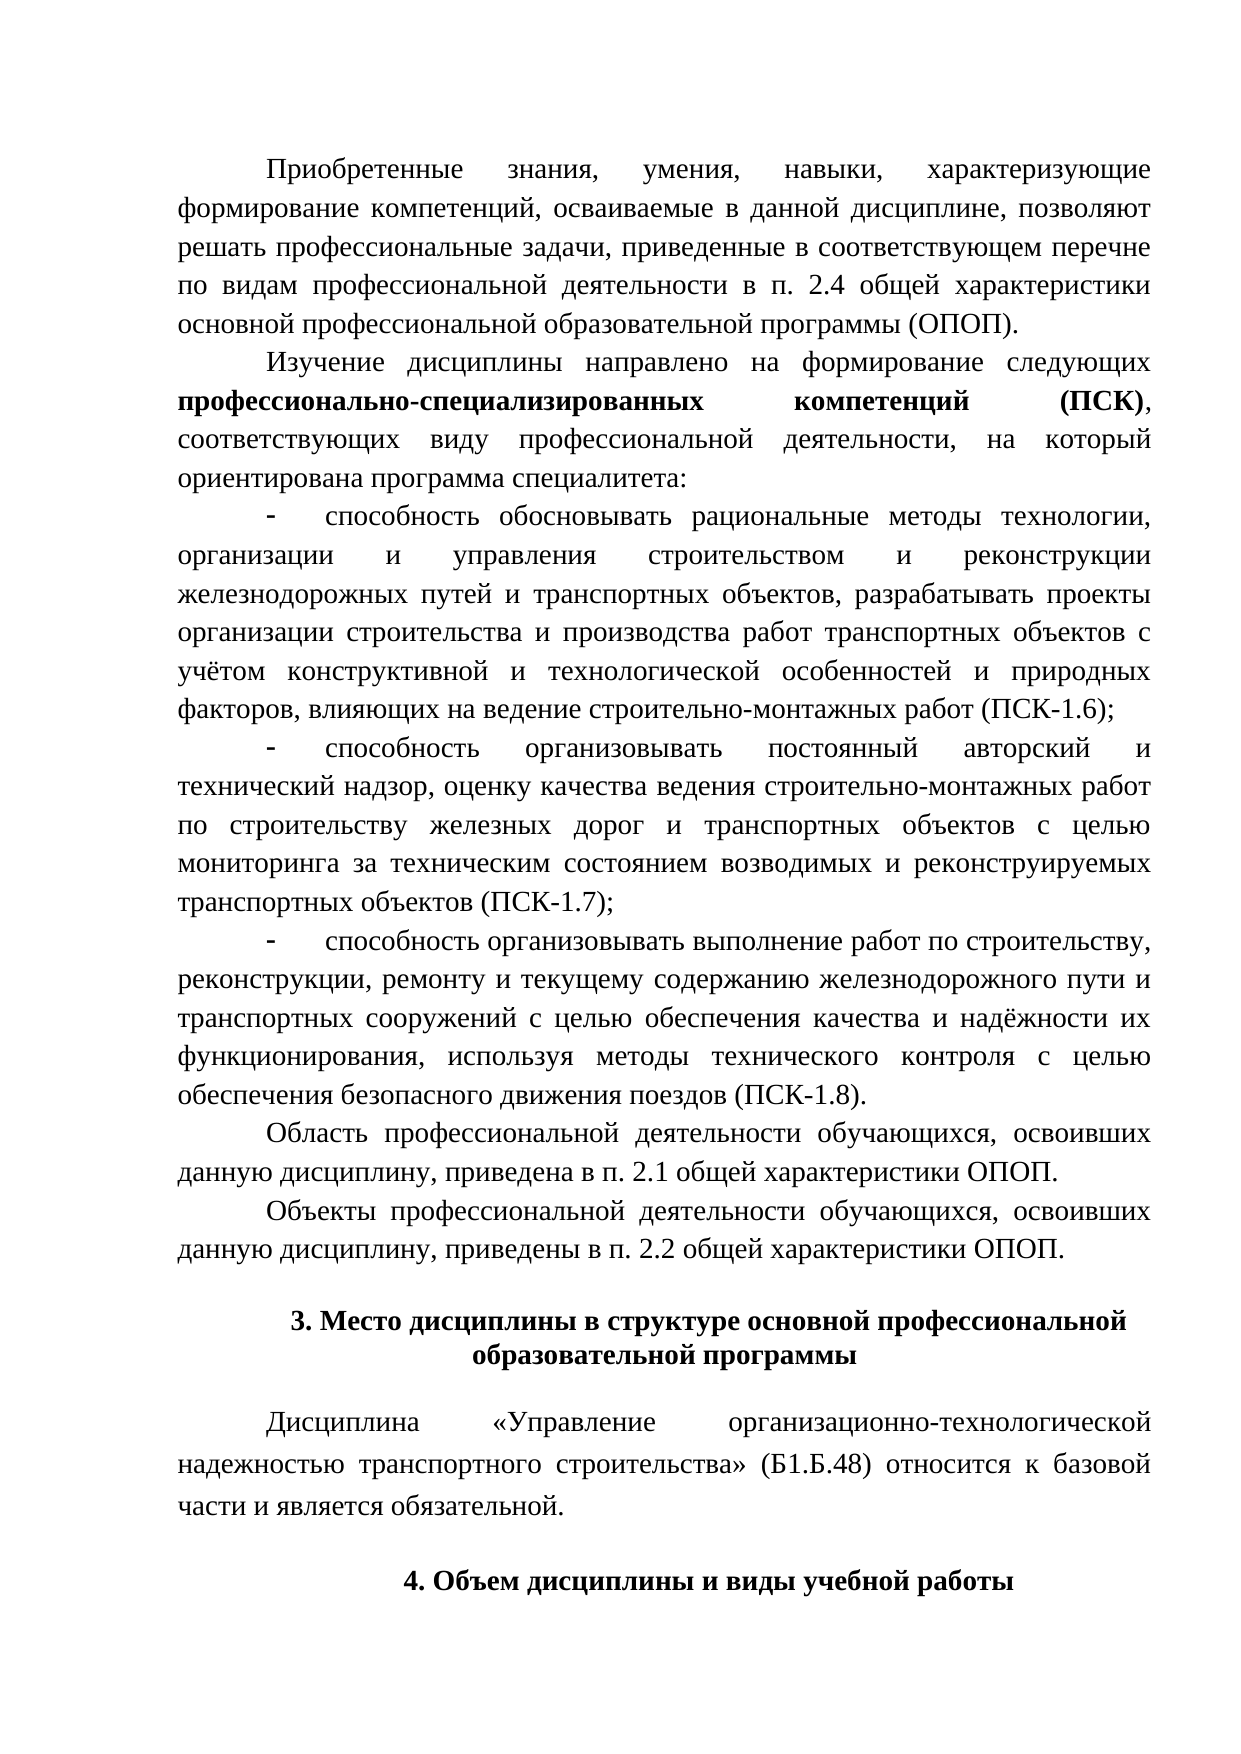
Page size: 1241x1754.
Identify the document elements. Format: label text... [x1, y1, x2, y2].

text Область профессиональной деятельности обучающихся, освоивших данную дисциплину, приведена в п. 2.1 общей характеристики ОПОП. [177, 1116, 1152, 1188]
text Объекты профессиональной деятельности обучающихся, освоивших данную дисциплину, приведены в п. 2.2 общей характеристики ОПОП. [177, 1193, 1152, 1265]
text Приобретенные знания, умения, навыки, характеризующие формирование компетенций, осваиваемые в данной дисциплине, позволяют решать профессиональные задачи, приведенные в соответствующем перечне по видам профессиональной деятельности в п. 2.4 общей характеристики основной профессиональной образовательной программы (ОПОП). [177, 152, 1152, 339]
text Изучение дисциплины направлено на формирование следующих профессионально-специализированных компетенций (ПСК), соответствующих виду профессиональной деятельности, на который ориентирована программа специалитета: [177, 344, 1152, 493]
text Дисциплина «Управление организационно-технологической надежностью транспортного строительства» (Б1.Б.48) относится к базовой части и является обязательной. [177, 1404, 1152, 1521]
list способность обосновывать рациональные методы технологии, организации и управления строительством и реконструкции железнодорожных путей и транспортных объектов, разрабатывать проекты организации строительства и производства работ транспортных объектов с учётом конструктивной и технологической особенностей и природных факторов, влияющих на ведение строительно-монтажных работ (ПСК-1.6); [177, 498, 1152, 725]
list способность организовывать выполнение работ по строительству, реконструкции, ремонту и текущему содержанию железнодорожного пути и транспортных сооружений с целью обеспечения качества и надёжности их функционирования, используя методы технического контроля с целью обеспечения безопасного движения поездов (ПСК-1.8). [177, 923, 1152, 1111]
list способность организовывать постоянный авторский и технический надзор, оценку качества ведения строительно-монтажных работ по строительству железных дорог и транспортных объектов с целью мониторинга за техническим состоянием возводимых и реконструируемых транспортных объектов (ПСК-1.7); [177, 730, 1152, 918]
text 3. Место дисциплины в структуре основной профессиональной образовательной программы [177, 1303, 1152, 1370]
text 4. Объем дисциплины и виды учебной работы [177, 1563, 1152, 1597]
